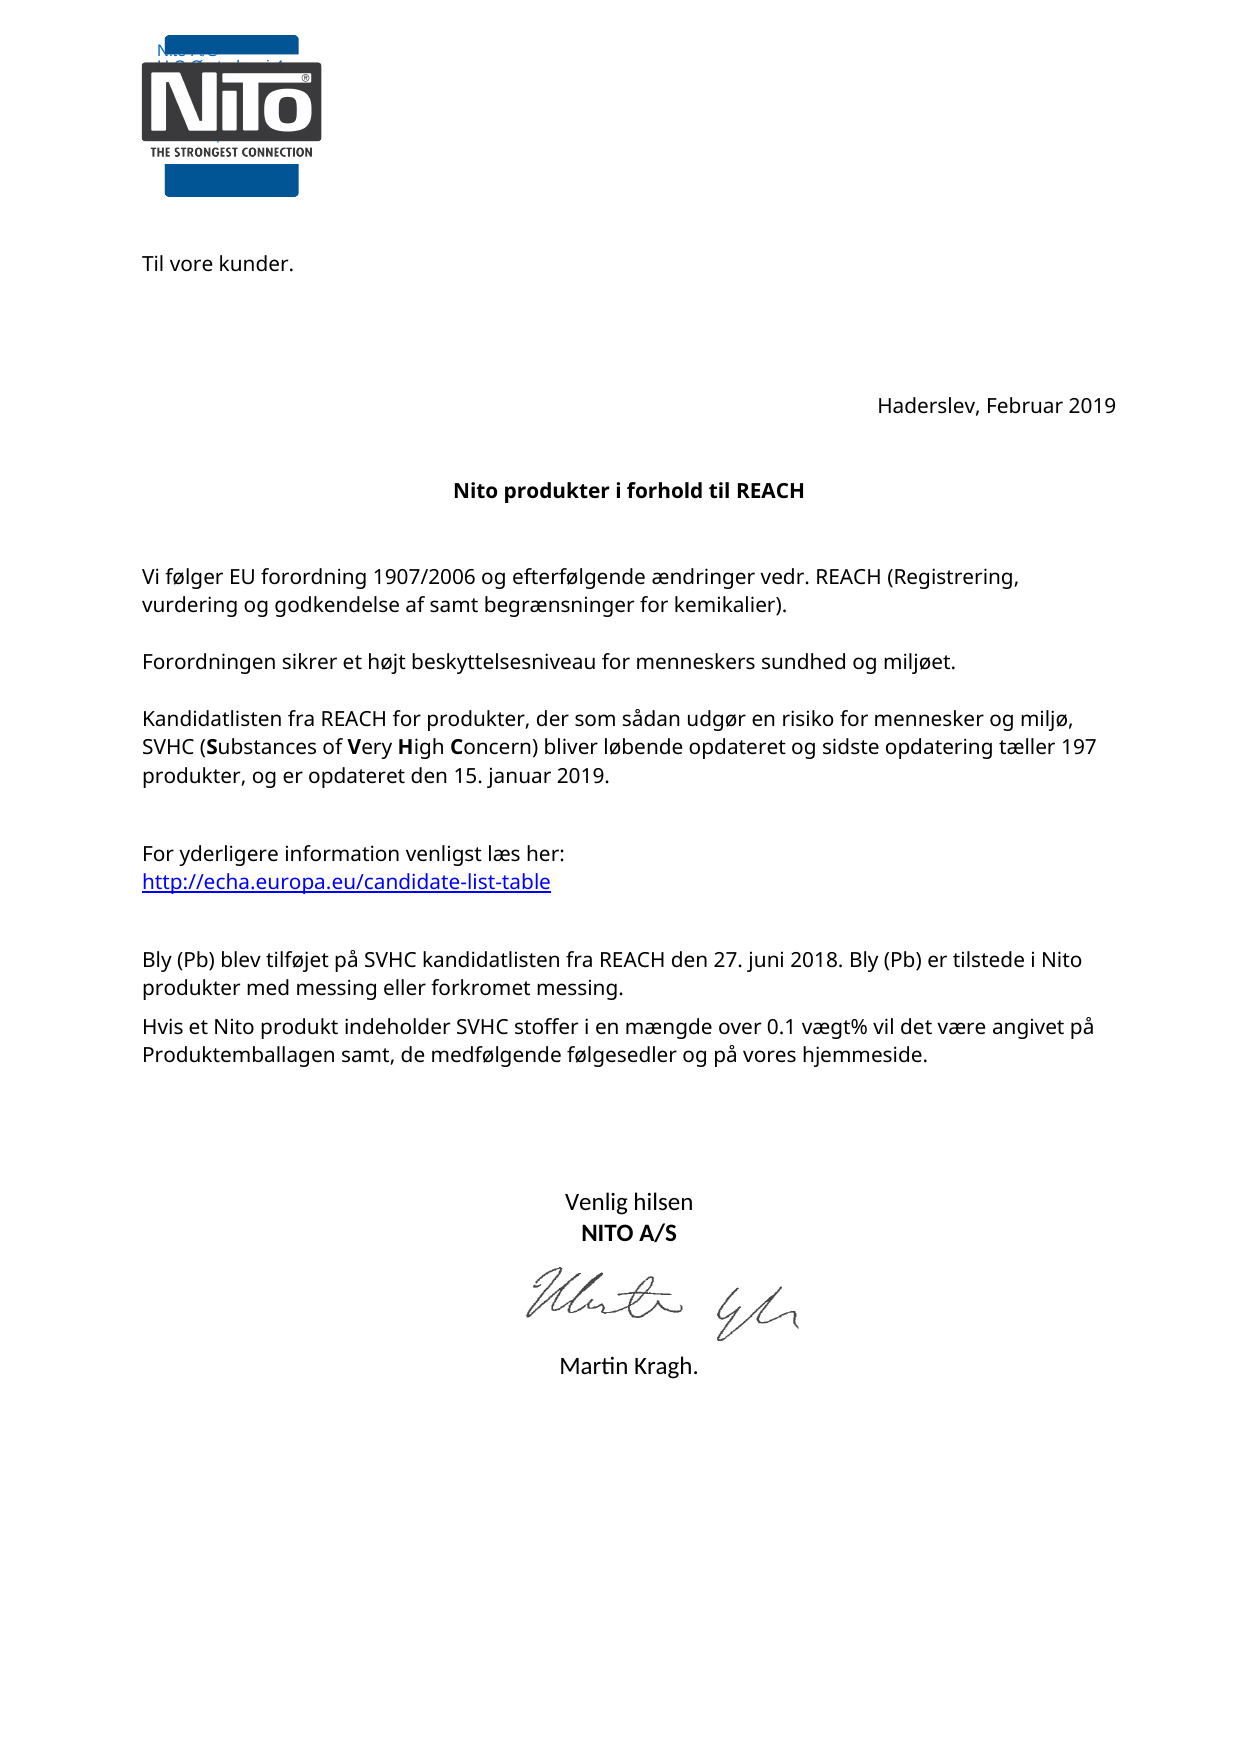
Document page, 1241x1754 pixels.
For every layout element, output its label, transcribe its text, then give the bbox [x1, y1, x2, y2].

text Kandidatlisten fra REACH for produkter, der som sådan udgør en risiko for mennesker og miljø, SVHC (Substances of Very High Concern) bliver løbende opdateret og sidste opdatering tæller 197 produkter, og er opdateret den 15. januar 2019. [142, 704, 1116, 789]
picture [141, 35, 322, 197]
text NITO A/S [142, 1217, 1116, 1247]
text Venlig hilsen [142, 1186, 1116, 1217]
text Forordningen sikrer et højt beskyttelsesniveau for menneskers sundhed og miljøet. [142, 647, 1116, 676]
text Nito produkter i forhold til REACH [142, 477, 1116, 505]
text Martin Kragh. [142, 1350, 1116, 1381]
text http://echa.europa.eu/candidate-list-table [142, 867, 1116, 896]
text Bly (Pb) blev tilføjet på SVHC kandidatlisten fra REACH den 27. juni 2018. Bly (Pb) er tilstede i Nito produkter med messing eller forkromet messing. [142, 945, 1116, 1002]
text For yderligere information venligst læs her: [142, 839, 1116, 867]
text Til vore kunder. [142, 249, 1116, 277]
text Vi følger EU forordning 1907/2006 og efterfølgende ændringer vedr. REACH (Registrering, vurdering og godkendelse af samt begrænsninger for kemikalier). [142, 562, 1116, 619]
text Haderslev, Februar 2019 [142, 391, 1116, 420]
picture [496, 1247, 823, 1351]
text Hvis et Nito produkt indeholder SVHC stoffer i en mængde over 0.1 vægt% vil det være angivet på Produktemballagen samt, de medfølgende følgesedler og på vores hjemmeside. [142, 1012, 1116, 1069]
